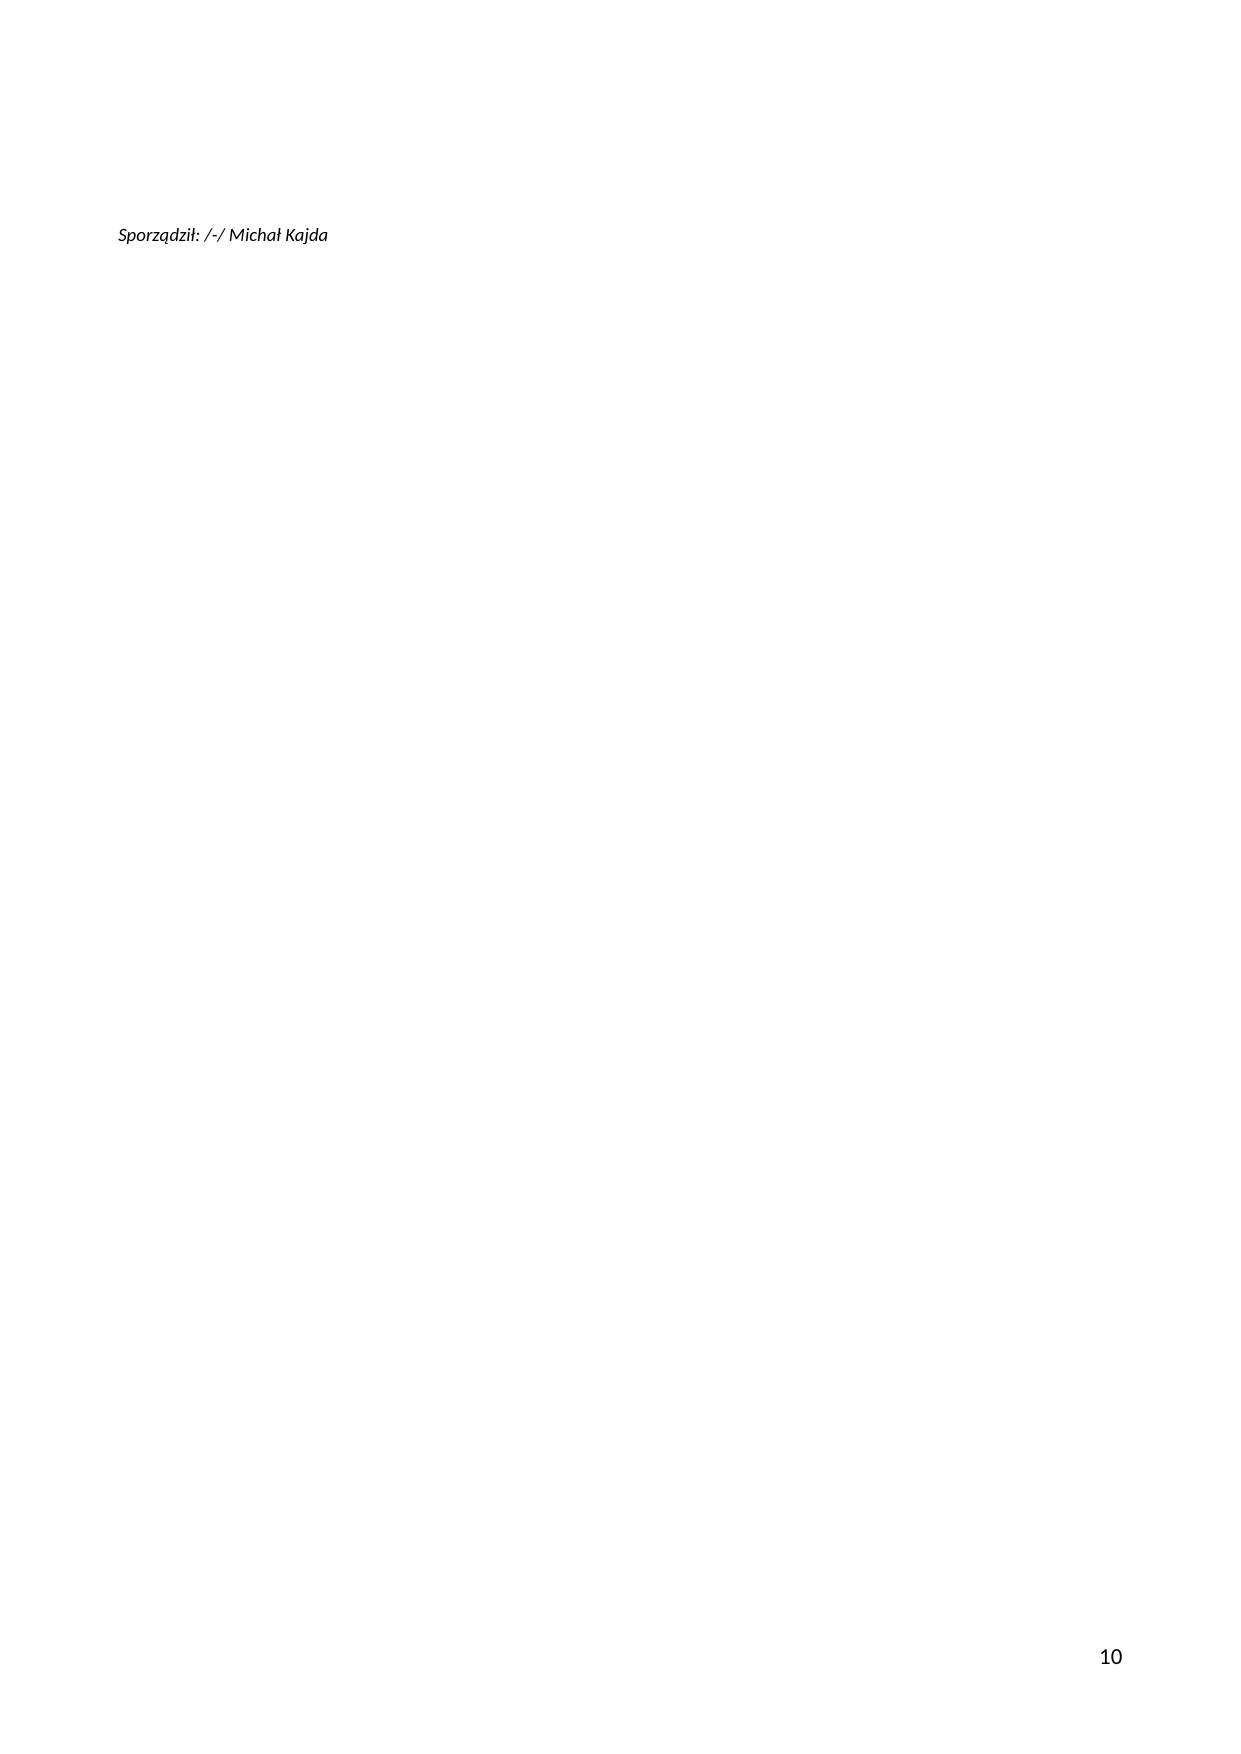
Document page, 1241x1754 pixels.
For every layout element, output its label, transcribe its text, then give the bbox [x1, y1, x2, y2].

text Sporządził: /-/ Michał Kajda [118, 223, 1122, 246]
